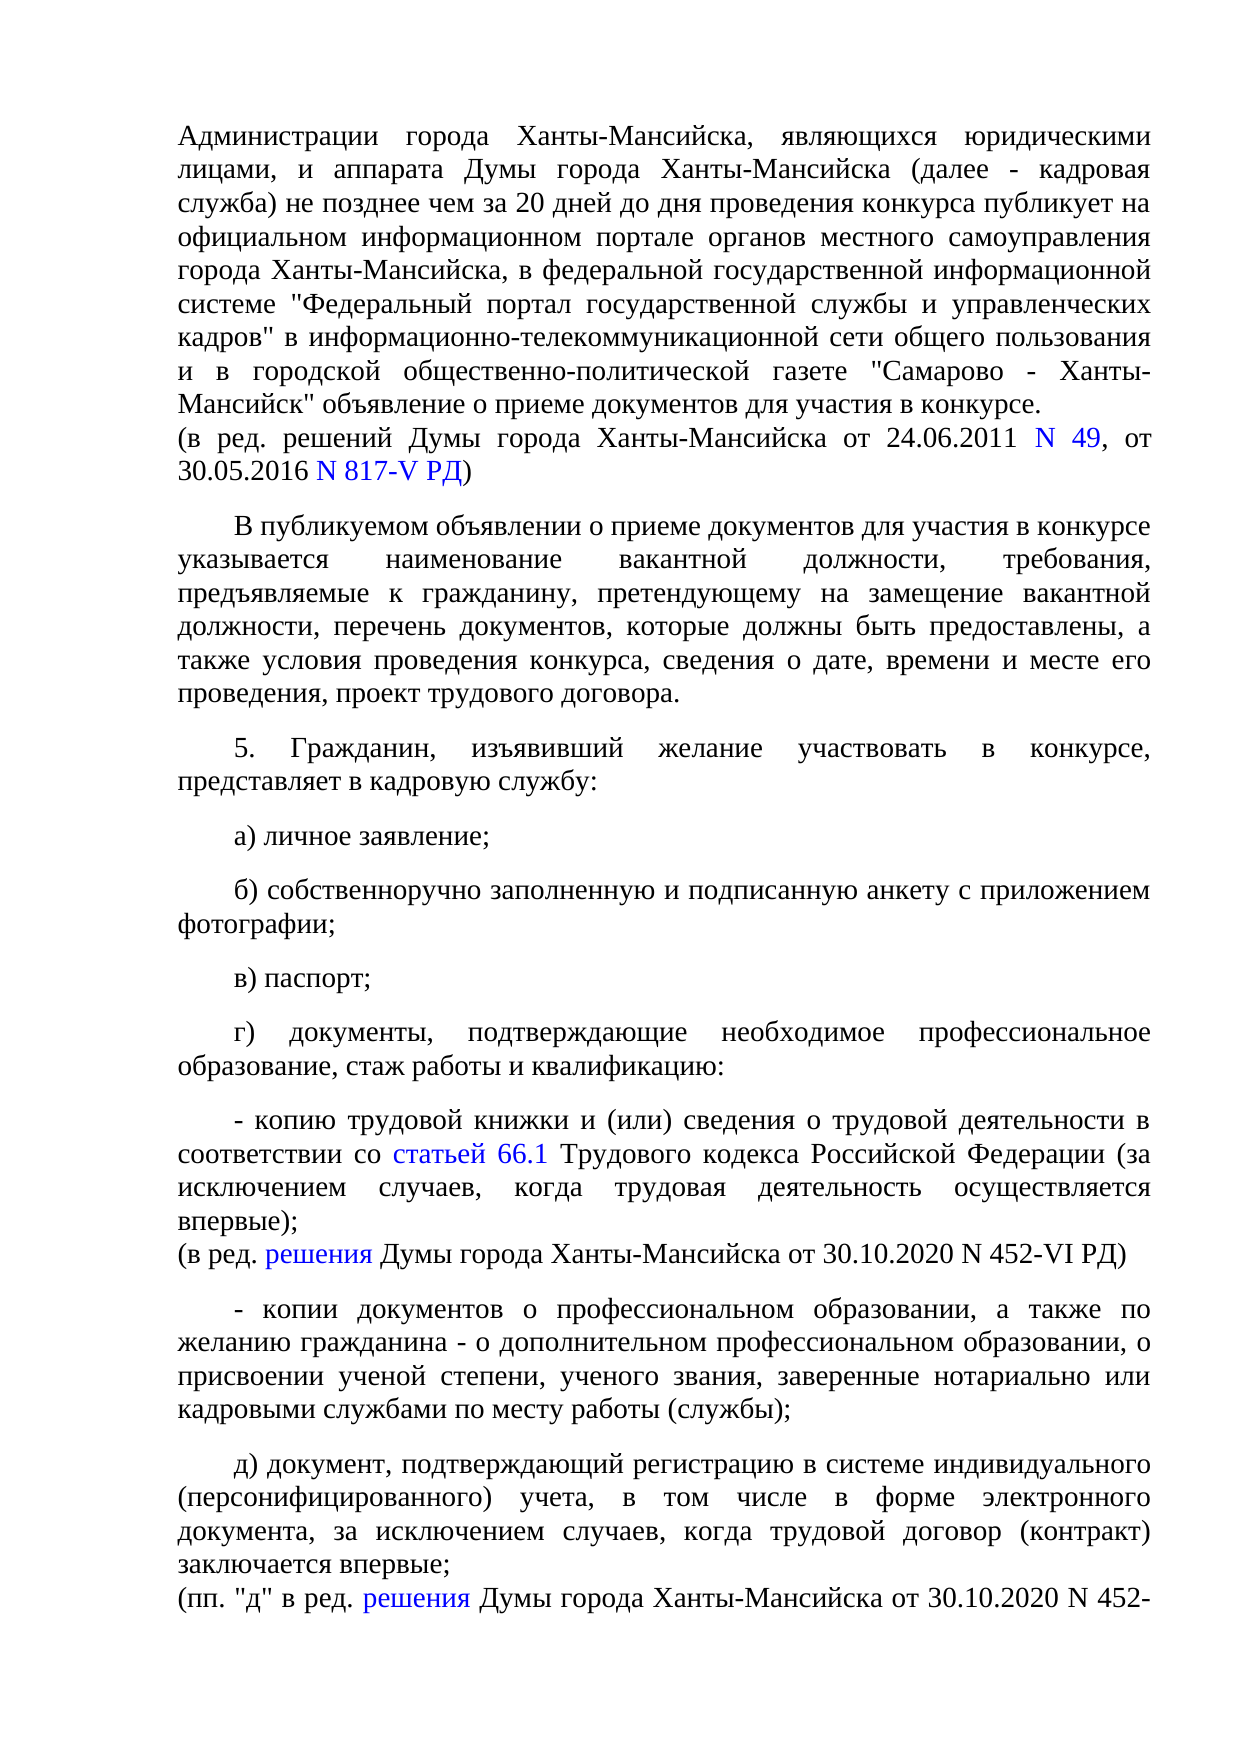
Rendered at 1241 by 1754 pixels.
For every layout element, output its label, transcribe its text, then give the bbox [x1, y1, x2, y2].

text а) личное заявление; [177, 818, 1152, 851]
text в) паспорт; [177, 960, 1152, 994]
text - копии документов о профессиональном образовании, а также по желанию гражданина - о дополнительном профессиональном образовании, о присвоении ученой степени, ученого звания, заверенные нотариально или кадровыми службами по месту работы (службы); [177, 1291, 1152, 1425]
text (в ред. решений Думы города Ханты-Мансийска от 24.06.2011 N 49, от 30.05.2016 N 817-V РД) [177, 420, 1152, 487]
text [177, 118, 1152, 420]
text б) собственноручно заполненную и подписанную анкету с приложением фотографии; [177, 872, 1152, 939]
text В публикуемом объявлении о приеме документов для участия в конкурсе указывается наименование вакантной должности, требования, предъявляемые к гражданину, претендующему на замещение вакантной должности, перечень документов, которые должны быть предоставлены, а также условия проведения конкурса, сведения о дате, времени и месте его проведения, проект трудового договора. [177, 508, 1152, 709]
text 5. Гражданин, изъявивший желание участвовать в конкурсе, представляет в кадровую службу: [177, 730, 1152, 797]
text (в ред. решения Думы города Ханты-Мансийска от 30.10.2020 N 452-VI РД) [177, 1237, 1152, 1270]
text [177, 1580, 1152, 1614]
text - копию трудовой книжки и (или) сведения о трудовой деятельности в соответствии со статьей 66.1 Трудового кодекса Российской Федерации (за исключением случаев, когда трудовая деятельность осуществляется впервые); [177, 1102, 1152, 1237]
text д) документ, подтверждающий регистрацию в системе индивидуального (персонифицированного) учета, в том числе в форме электронного документа, за исключением случаев, когда трудовой договор (контракт) заключается впервые; [177, 1446, 1152, 1580]
text г) документы, подтверждающие необходимое профессиональное образование, стаж работы и квалификацию: [177, 1014, 1152, 1082]
